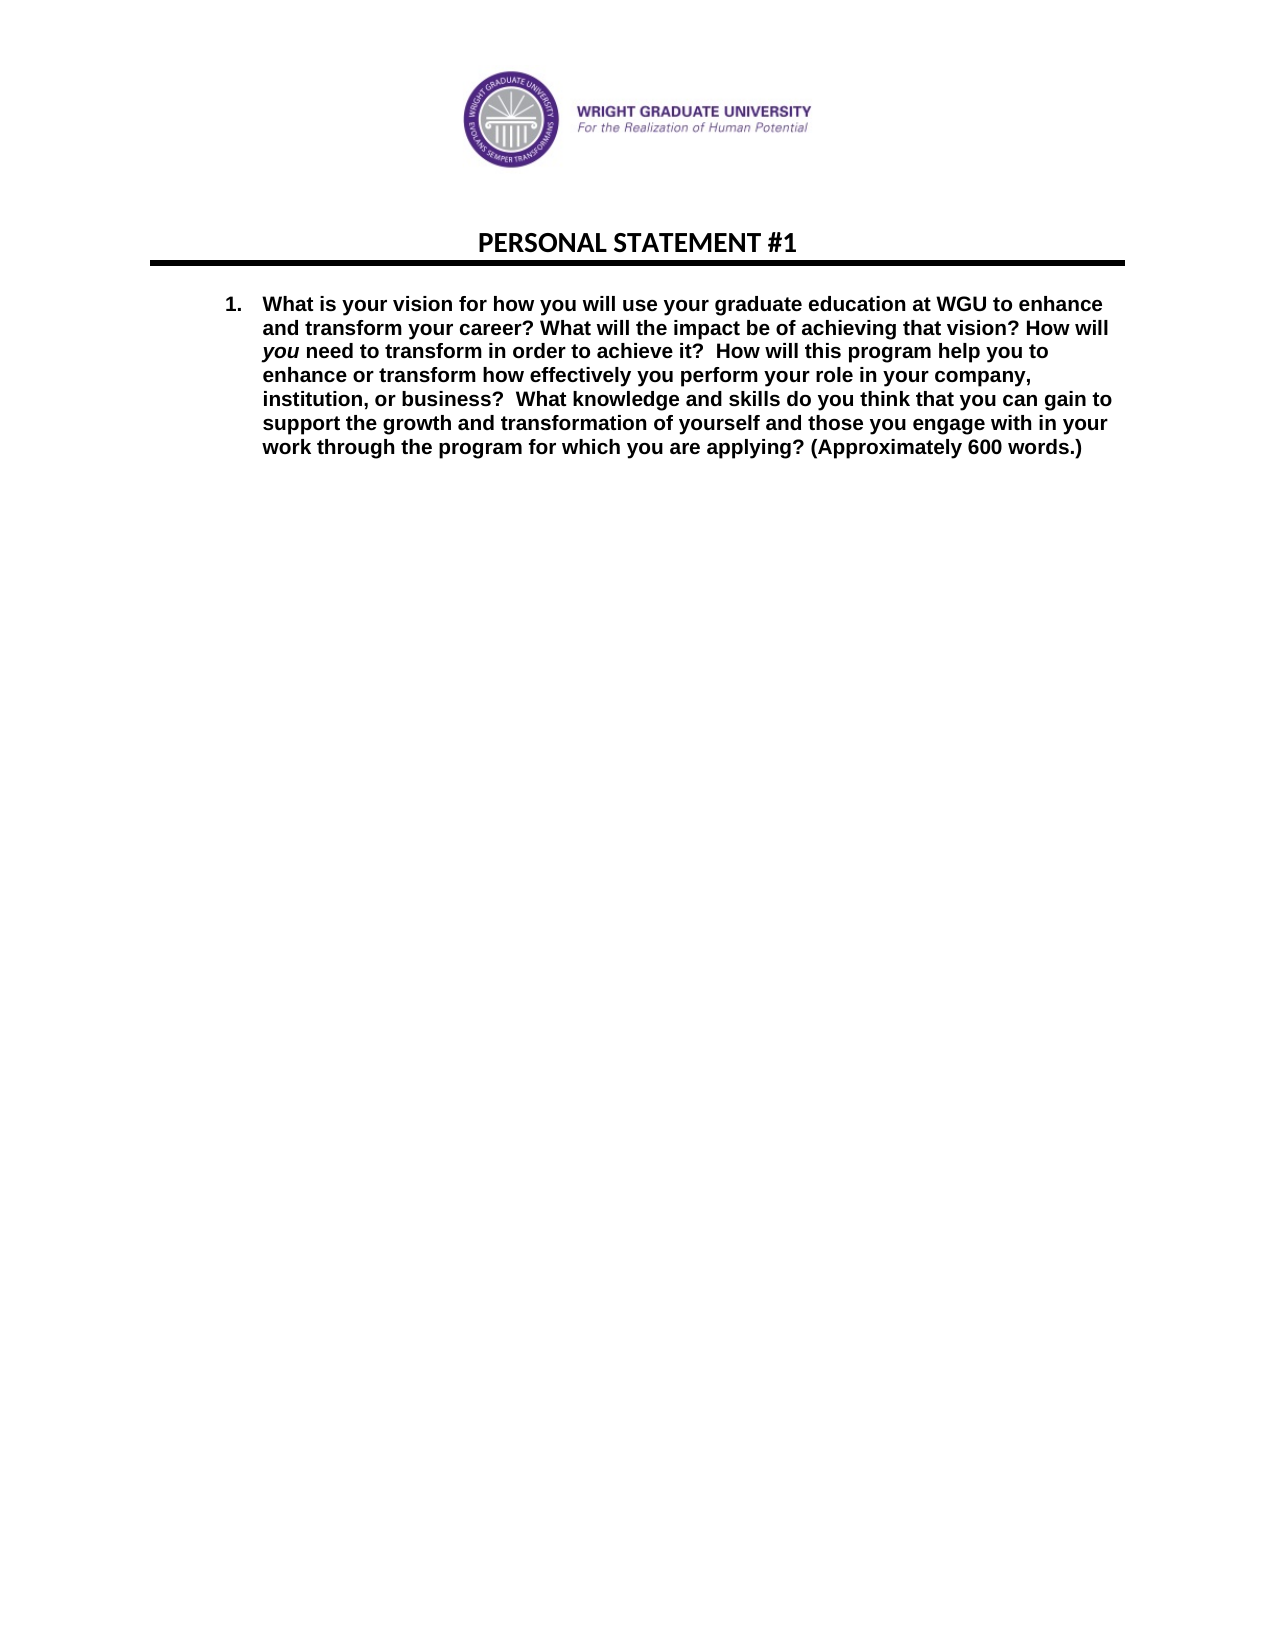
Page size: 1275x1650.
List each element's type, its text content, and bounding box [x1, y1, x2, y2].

list What is your vision for how you will use your graduate education at WGU to enhance and transform your career? What will the impact be of achieving that vision? How will you need to transform in order to achieve it? How will this program help you to enhance or transform how effectively you perform your role in your company, institution, or business? What knowledge and skills do you think that you can gain to support the growth and transformation of yourself and those you engage with in your work through the program for which you are applying? (Approximately 600 words.) [225, 291, 1125, 459]
table_header PERSONAL STATEMENT #1 [150, 224, 1125, 260]
picture [462, 65, 813, 174]
